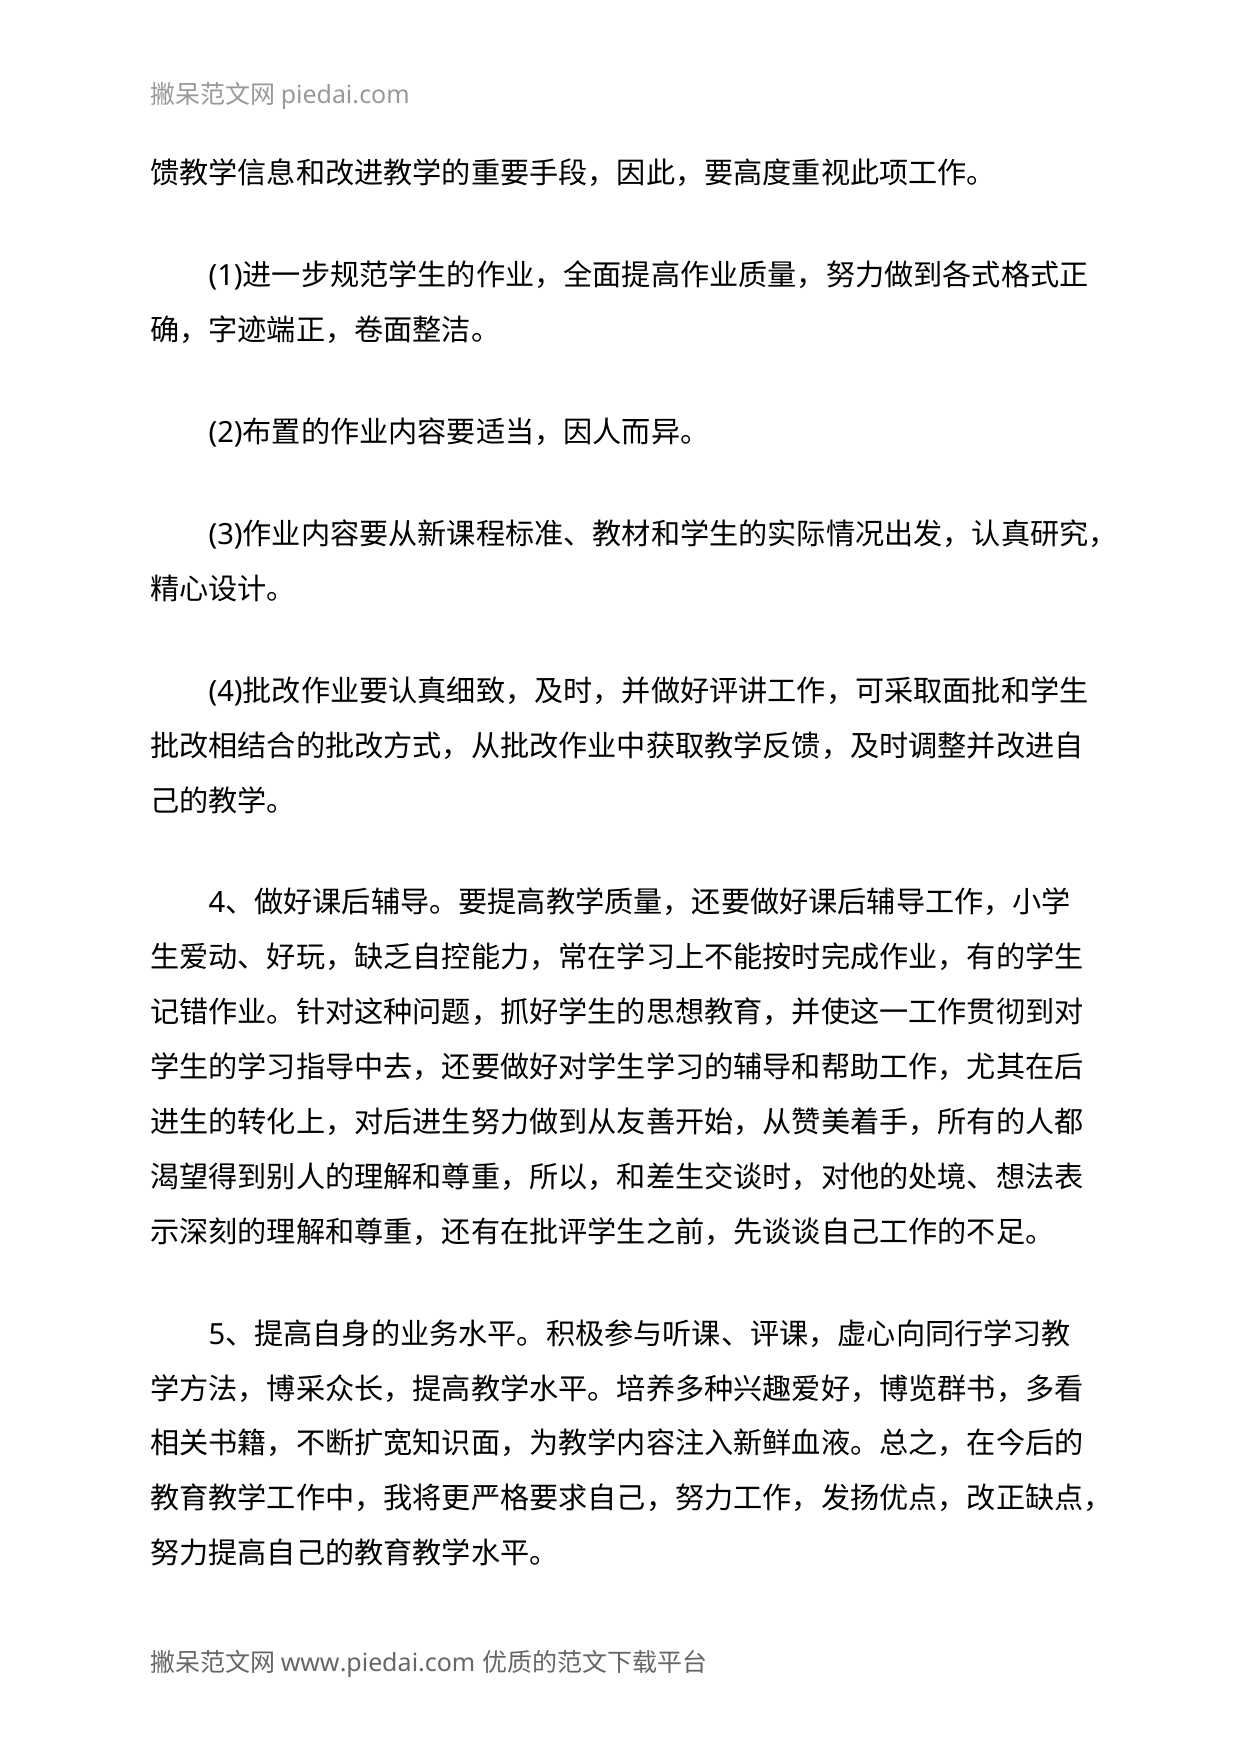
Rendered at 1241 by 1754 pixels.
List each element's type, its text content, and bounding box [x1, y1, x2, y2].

text (1)进一步规范学生的作业，全面提高作业质量，努力做到各式格式正确，字迹端正，卷面整洁。 [150, 252, 1090, 349]
text 4、做好课后辅导。要提高教学质量，还要做好课后辅导工作，小学生爱动、好玩，缺乏自控能力，常在学习上不能按时完成作业，有的学生记错作业。针对这种问题，抓好学生的思想教育，并使这一工作贯彻到对学生的学习指导中去，还要做好对学生学习的辅导和帮助工作，尤其在后进生的转化上，对后进生努力做到从友善开始，从赞美着手，所有的人都渴望得到别人的理解和尊重，所以，和差生交谈时，对他的处境、想法表示深刻的理解和尊重，还有在批评学生之前，先谈谈自己工作的不足。 [150, 879, 1090, 1251]
text 5、提高自身的业务水平。积极参与听课、评课，虚心向同行学习教学方法，博采众长，提高教学水平。培养多种兴趣爱好，博览群书，多看相关书籍，不断扩宽知识面，为教学内容注入新鲜血液。总之，在今后的教育教学工作中，我将更严格要求自己，努力工作，发扬优点，改正缺点，努力提高自己的教育教学水平。 [150, 1310, 1090, 1572]
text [150, 150, 1090, 192]
text (4)批改作业要认真细致，及时，并做好评讲工作，可采取面批和学生批改相结合的批改方式，从批改作业中获取教学反馈，及时调整并改进自己的教学。 [150, 667, 1090, 819]
text (2)布置的作业内容要适当，因人而异。 [150, 408, 1090, 451]
text (3)作业内容要从新课程标准、教材和学生的实际情况出发，认真研究，精心设计。 [150, 511, 1090, 608]
